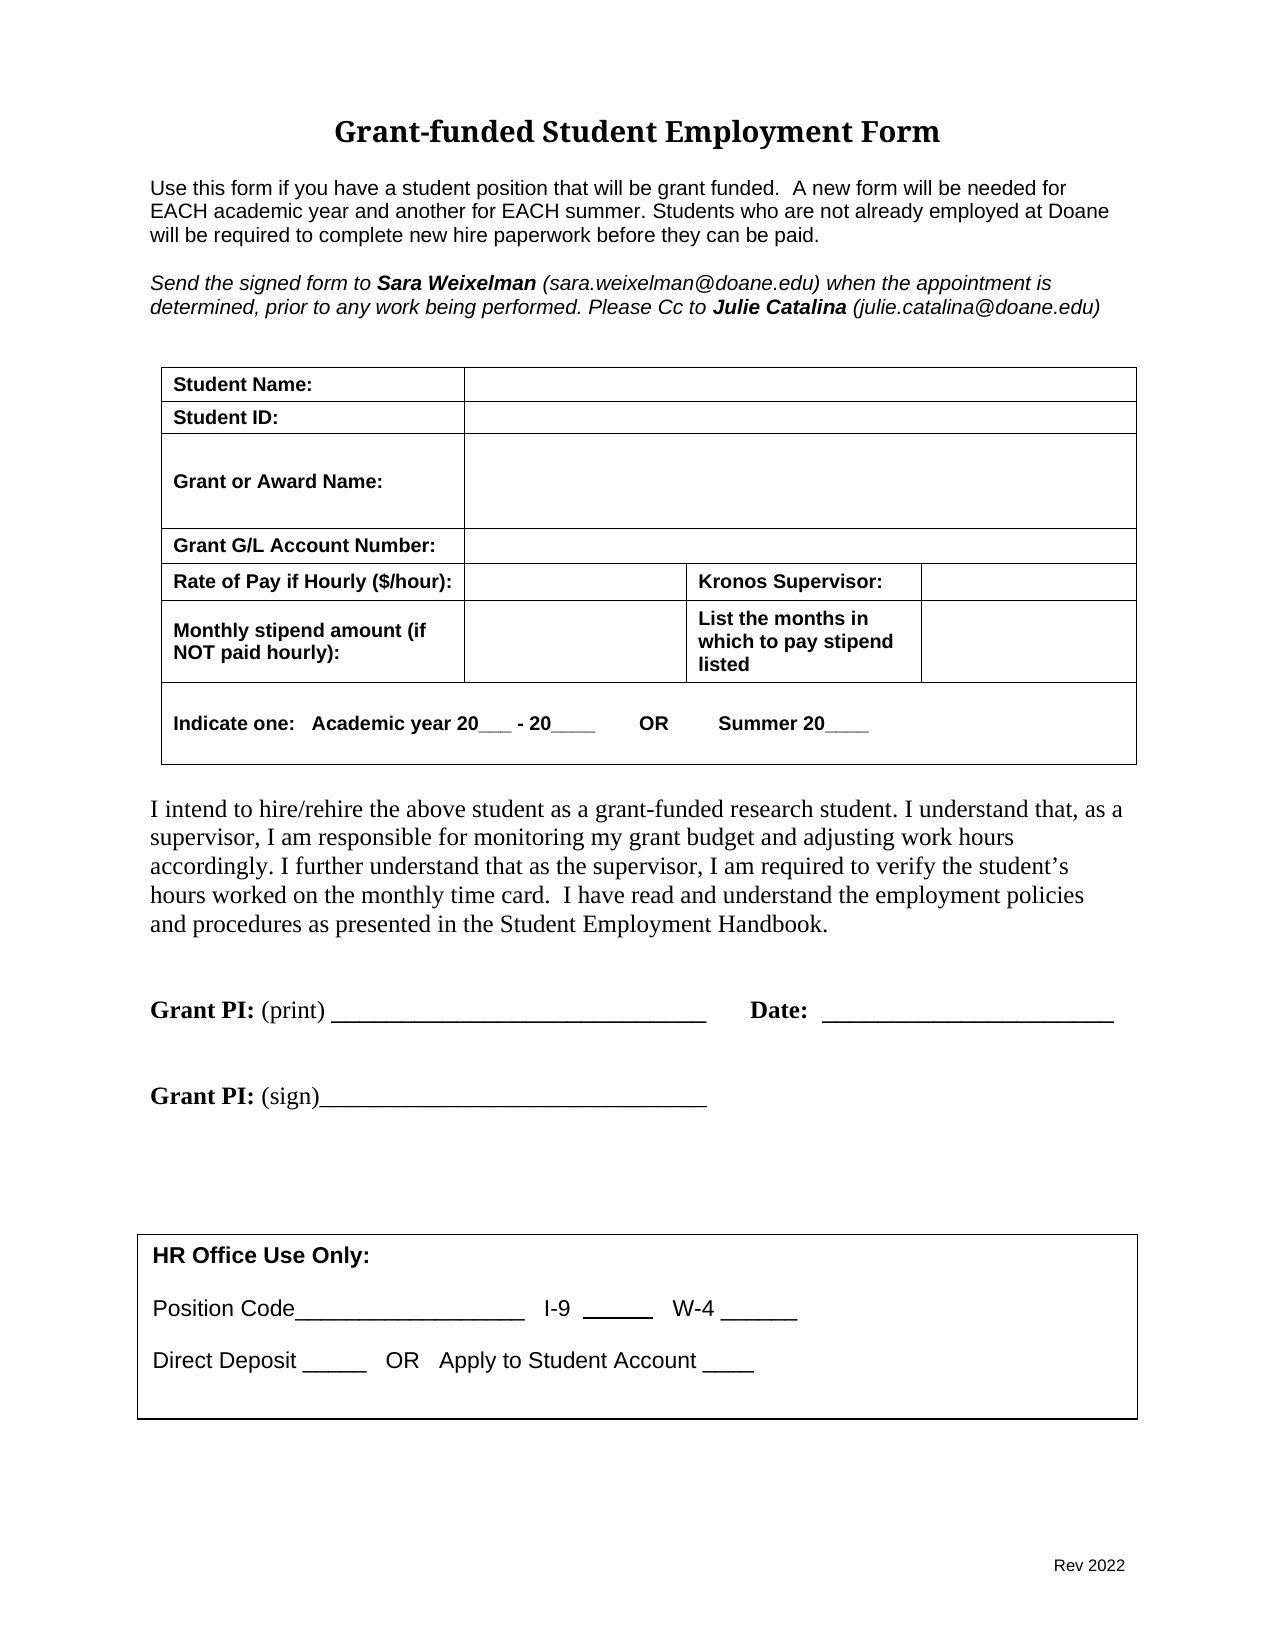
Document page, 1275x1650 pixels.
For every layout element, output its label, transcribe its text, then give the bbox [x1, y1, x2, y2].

text Send the signed form to Sara Weixelman (sara.weixelman@doane.edu) when the appointment is determined, prior to any work being performed. Please Cc to Julie Catalina (julie.catalina@doane.edu) [150, 271, 1125, 319]
table_cell [465, 529, 1136, 562]
table_cell List the months in which to pay stipend listed [687, 601, 921, 682]
table_cell [465, 434, 1136, 528]
text Grant-funded Student Employment Form [150, 112, 1125, 151]
table_header [465, 368, 1136, 401]
text Grant PI: (sign)_______________________________ [150, 1081, 1125, 1110]
table_cell [922, 601, 1136, 682]
table_header Student Name: [162, 368, 464, 401]
text Use this form if you have a student position that will be grant funded. A new form will be needed for EACH academic year and another for EACH summer. Students who are not already employed at Doane will be required to complete new hire paperwork before they can be paid. [150, 175, 1125, 247]
text I intend to hire/rehire the above student as a grant-funded research student. I understand that, as a supervisor, I am responsible for monitoring my grant budget and adjusting work hours accordingly. I further understand that as the supervisor, I am required to verify the student’s hours worked on the monthly time card. I have read and understand the employment policies and procedures as presented in the Student Employment Handbook. [150, 794, 1125, 937]
table_cell Indicate one: Academic year 20___ - 20____ OR Summer 20____ [162, 683, 1136, 764]
text Grant PI: (print) ___________________________ Date: _____________________ [150, 995, 1125, 1024]
table_cell Kronos Supervisor: [687, 564, 921, 599]
table_cell Grant or Award Name: [162, 434, 464, 528]
table_cell Student ID: [162, 402, 464, 433]
table_cell Rate of Pay if Hourly ($/hour): [162, 564, 464, 599]
table_cell [465, 402, 1136, 433]
table_cell [922, 564, 1136, 599]
table_cell [465, 601, 686, 682]
table_cell Grant G/L Account Number: [162, 529, 464, 562]
table_cell [465, 564, 686, 599]
table_cell Monthly stipend amount (if NOT paid hourly): [162, 601, 464, 682]
